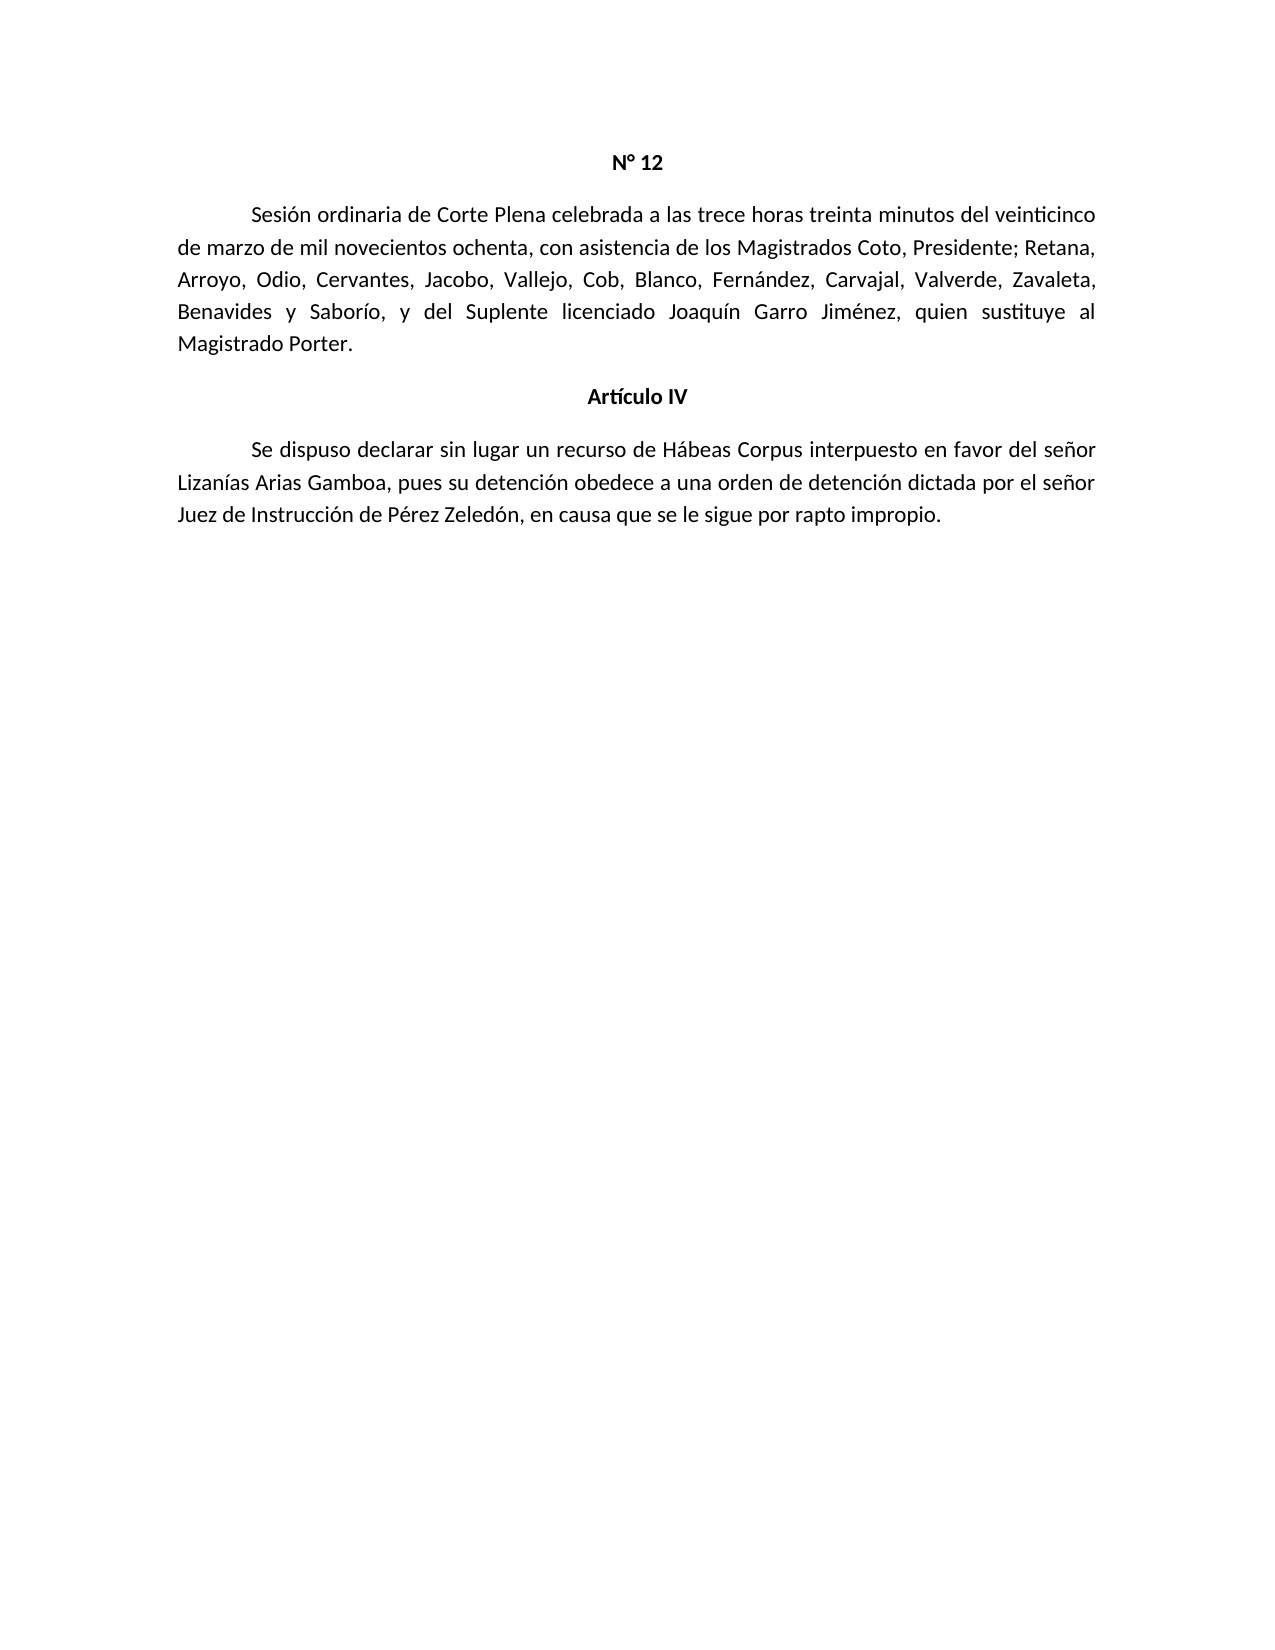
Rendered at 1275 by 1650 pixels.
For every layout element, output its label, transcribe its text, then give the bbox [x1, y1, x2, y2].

text Artículo IV [177, 382, 1098, 410]
text N° 12 [177, 148, 1098, 176]
text Se dispuso declarar sin lugar un recurso de Hábeas Corpus interpuesto en favor del señor Lizanías Arias Gamboa, pues su detención obedece a una orden de detención dictada por el señor Juez de Instrucción de Pérez Zeledón, en causa que se le sigue por rapto impropio. [177, 435, 1098, 528]
text Sesión ordinaria de Corte Plena celebrada a las trece horas treinta minutos del veinticinco de marzo de mil novecientos ochenta, con asistencia de los Magistrados Coto, Presidente; Retana, Arroyo, Odio, Cervantes, Jacobo, Vallejo, Cob, Blanco, Fernández, Carvajal, Valverde, Zavaleta, Benavides y Saborío, y del Suplente licenciado Joaquín Garro Jiménez, quien sustituye al Magistrado Porter. [177, 201, 1098, 357]
